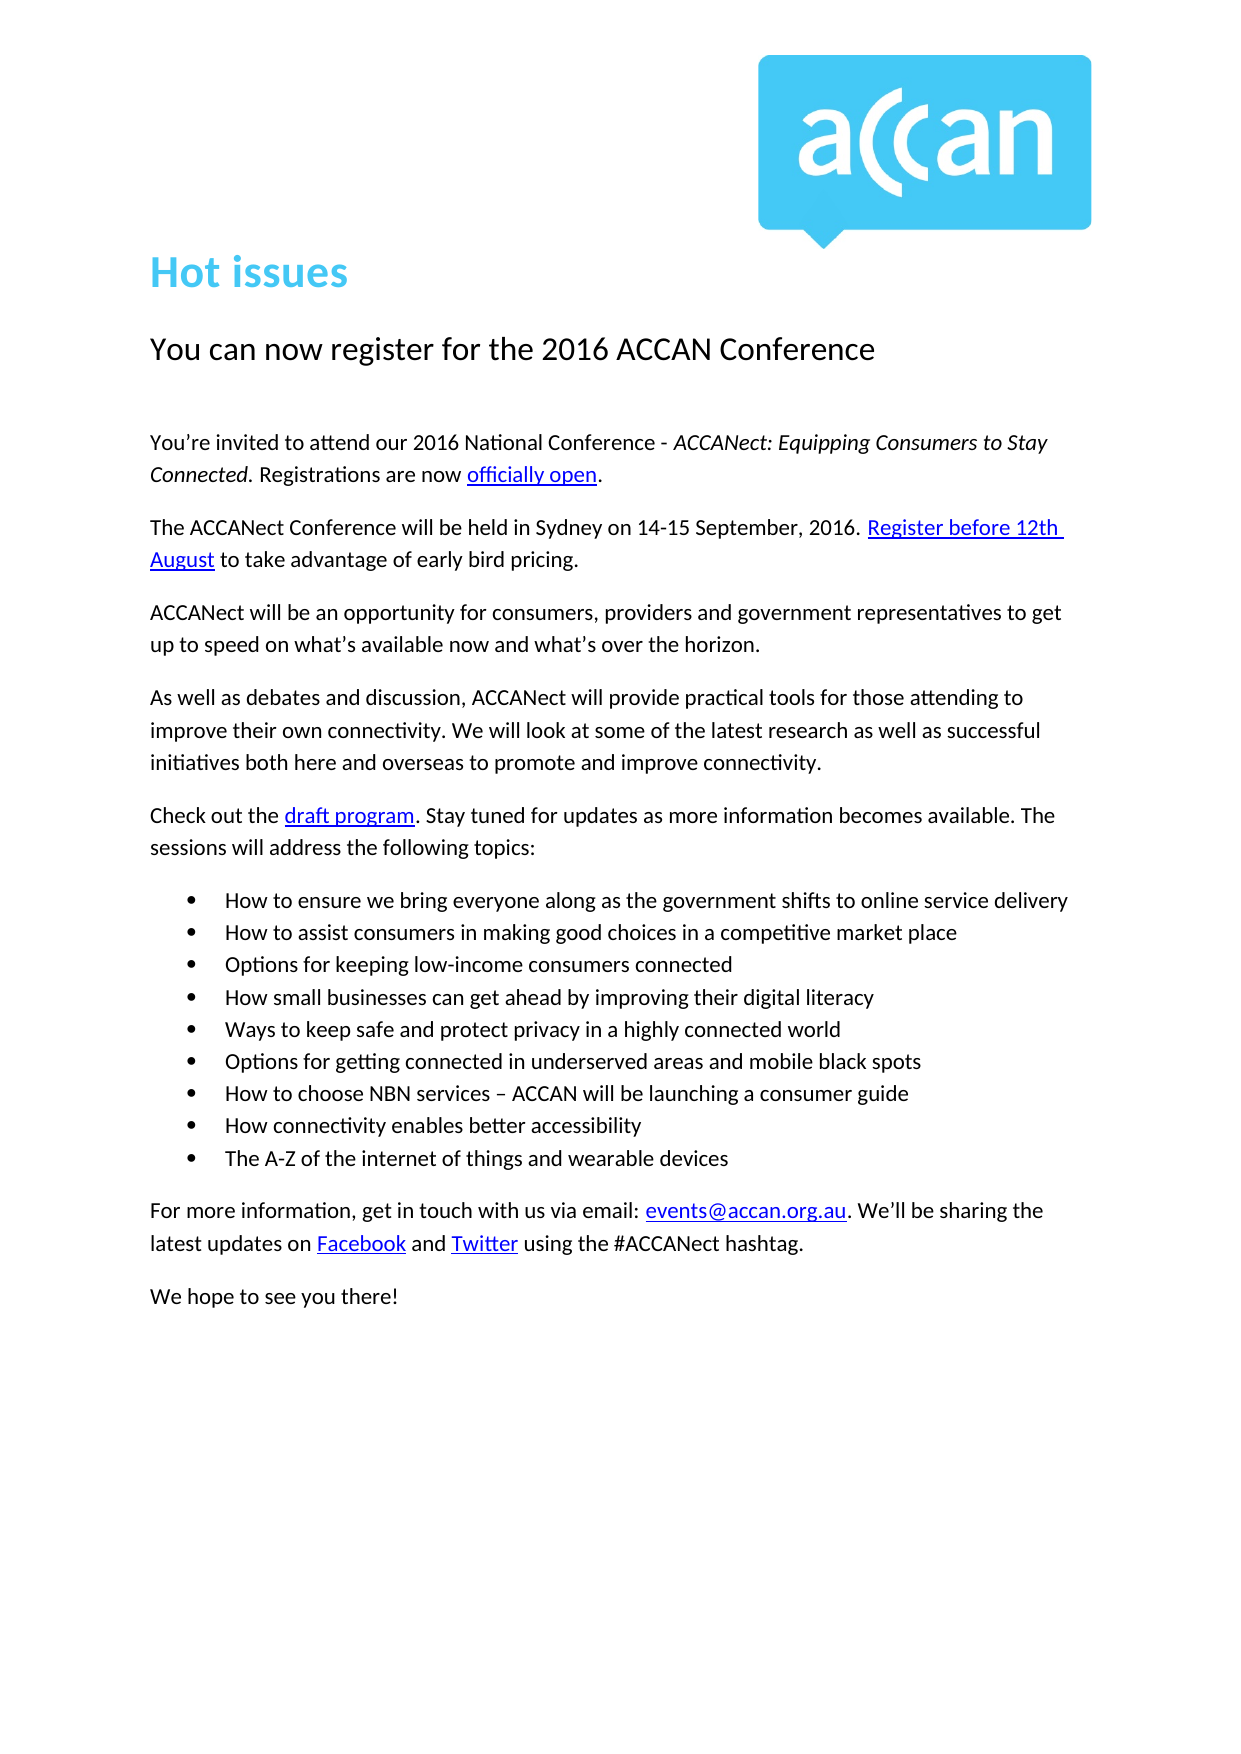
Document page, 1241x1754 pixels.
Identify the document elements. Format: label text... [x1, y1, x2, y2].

text For more information, get in touch with us via email: events@accan.org.au. We’ll be sharing the latest updates on Facebook and Twitter using the #ACCANect hashtag. [150, 1197, 1090, 1257]
list Options for getting connected in underserved areas and mobile black spots [187, 1047, 1090, 1075]
text We hope to see you there! [150, 1282, 1090, 1310]
list How to assist consumers in making good choices in a competitive market place [187, 918, 1090, 946]
list How to choose NBN services – ACCAN will be launching a consumer guide [187, 1079, 1090, 1107]
list The A-Z of the internet of things and wearable devices [187, 1144, 1090, 1172]
text You’re invited to attend our 2016 National Conference - ACCANect: Equipping Consumers to Stay Connected. Registrations are now officially open. [150, 428, 1090, 488]
list How small businesses can get ahead by improving their digital literacy [187, 983, 1090, 1011]
list How to ensure we bring everyone along as the government shifts to online service delivery [187, 886, 1090, 914]
picture [758, 55, 1092, 249]
list How connectivity enables better accessibility [187, 1111, 1090, 1139]
text ACCANect will be an opportunity for consumers, providers and government representatives to get up to speed on what’s available now and what’s over the horizon. [150, 598, 1090, 658]
list Options for keeping low-income consumers connected [187, 951, 1090, 978]
subtitle You can now register for the 2016 ACCAN Conference [150, 328, 1090, 369]
text The ACCANect Conference will be held in Sydney on 14-15 September, 2016. Register before 12th August to take advantage of early bird pricing. [150, 513, 1090, 573]
list Ways to keep safe and protect privacy in a highly connected world [187, 1015, 1090, 1043]
text As well as debates and discussion, ACCANect will provide practical tools for those attending to improve their own connectivity. We will look at some of the latest research as well as successful initiatives both here and overseas to promote and improve connectivity. [150, 683, 1090, 776]
text Check out the draft program. Stay tuned for updates as more information becomes available. The sessions will address the following topics: [150, 801, 1090, 861]
